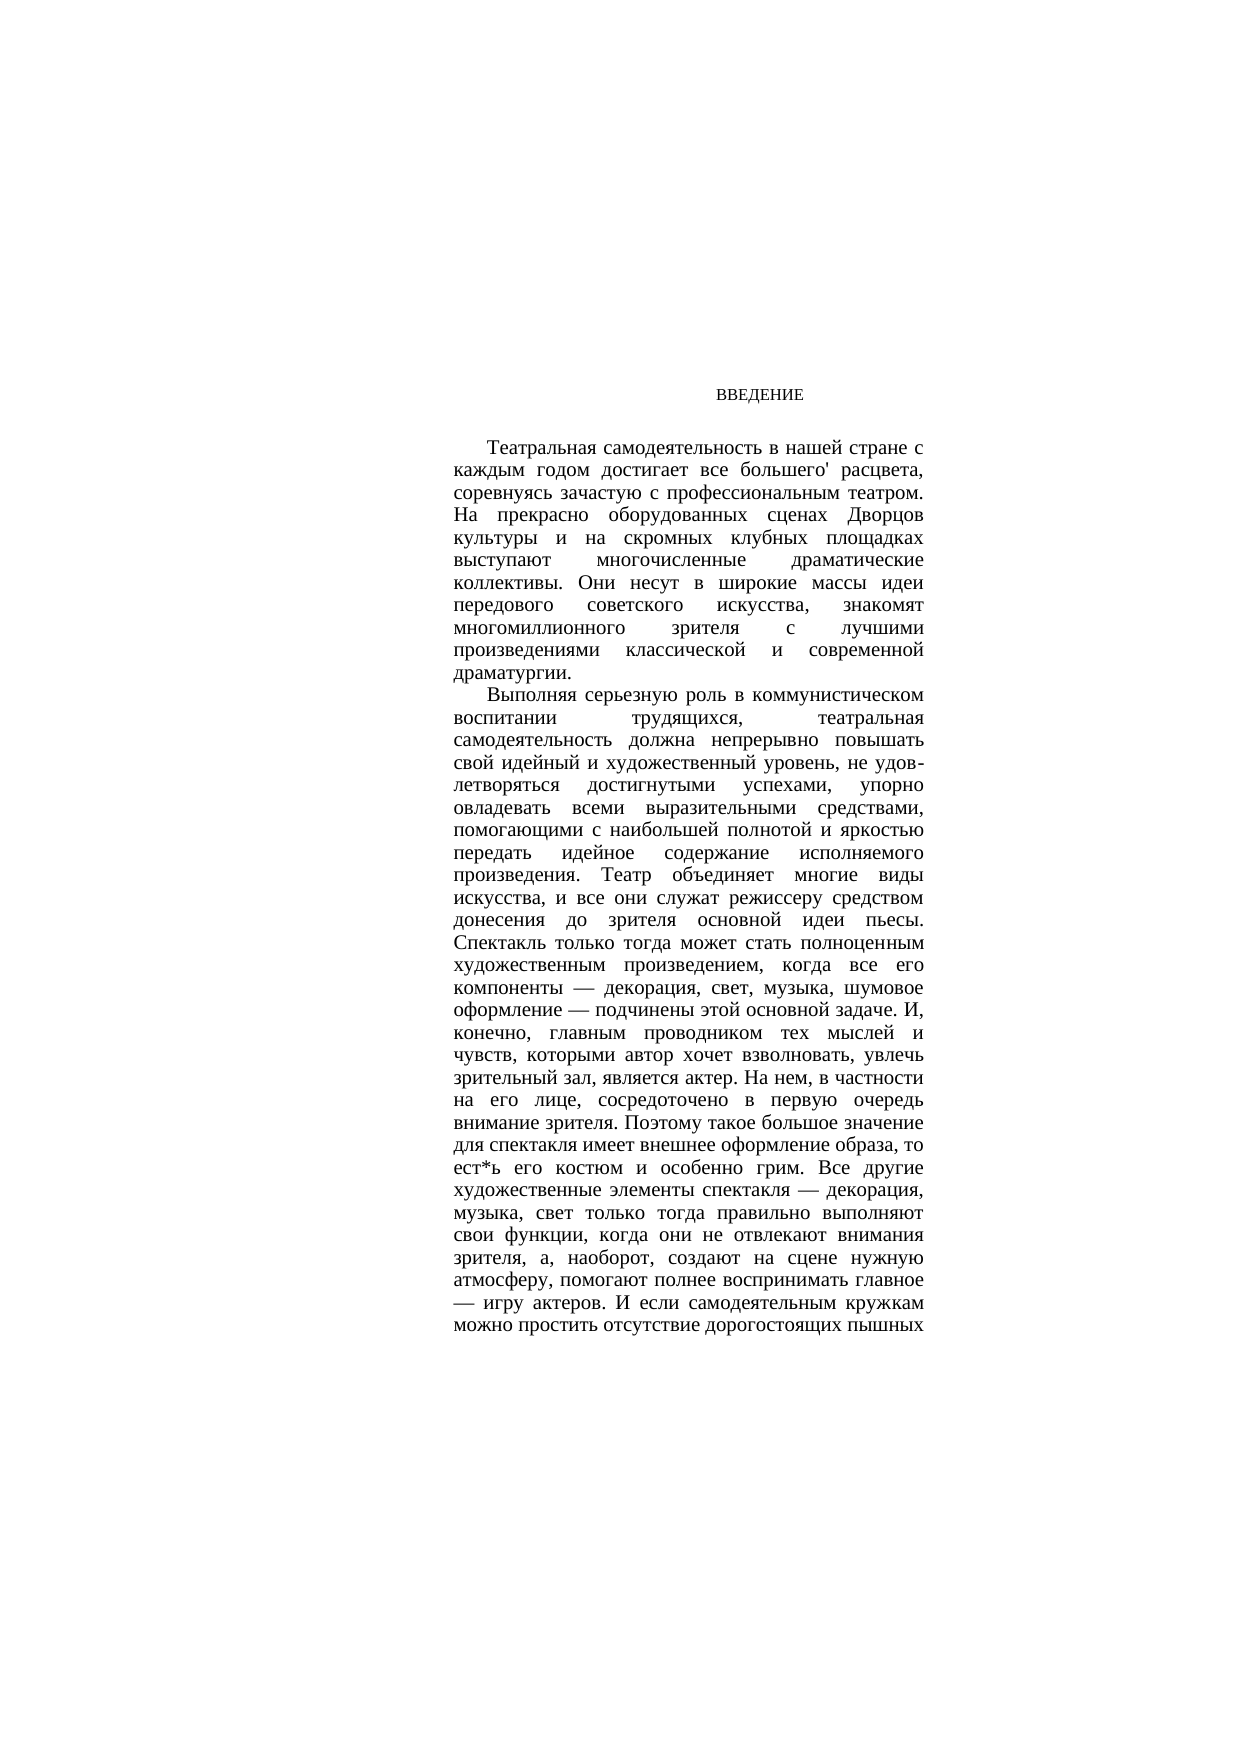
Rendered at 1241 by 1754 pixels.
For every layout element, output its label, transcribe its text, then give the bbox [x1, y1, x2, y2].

text Театральная самодеятельность в нашей стране с каждым годом достигает все большего' расцвета, соревнуясь зачастую с профессиональным театром. На прекрасно оборудованных сценах Дворцов культуры и на скромных клубных площадках выступают многочисленные драматические коллективы. Они несут в широкие массы идеи передового советского искусства, знакомят многомиллионного зрителя с лучшими произведениями классической и современной драматургии. [453, 436, 924, 684]
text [453, 684, 924, 1336]
text ВВЕДЕНИЕ [716, 387, 926, 404]
